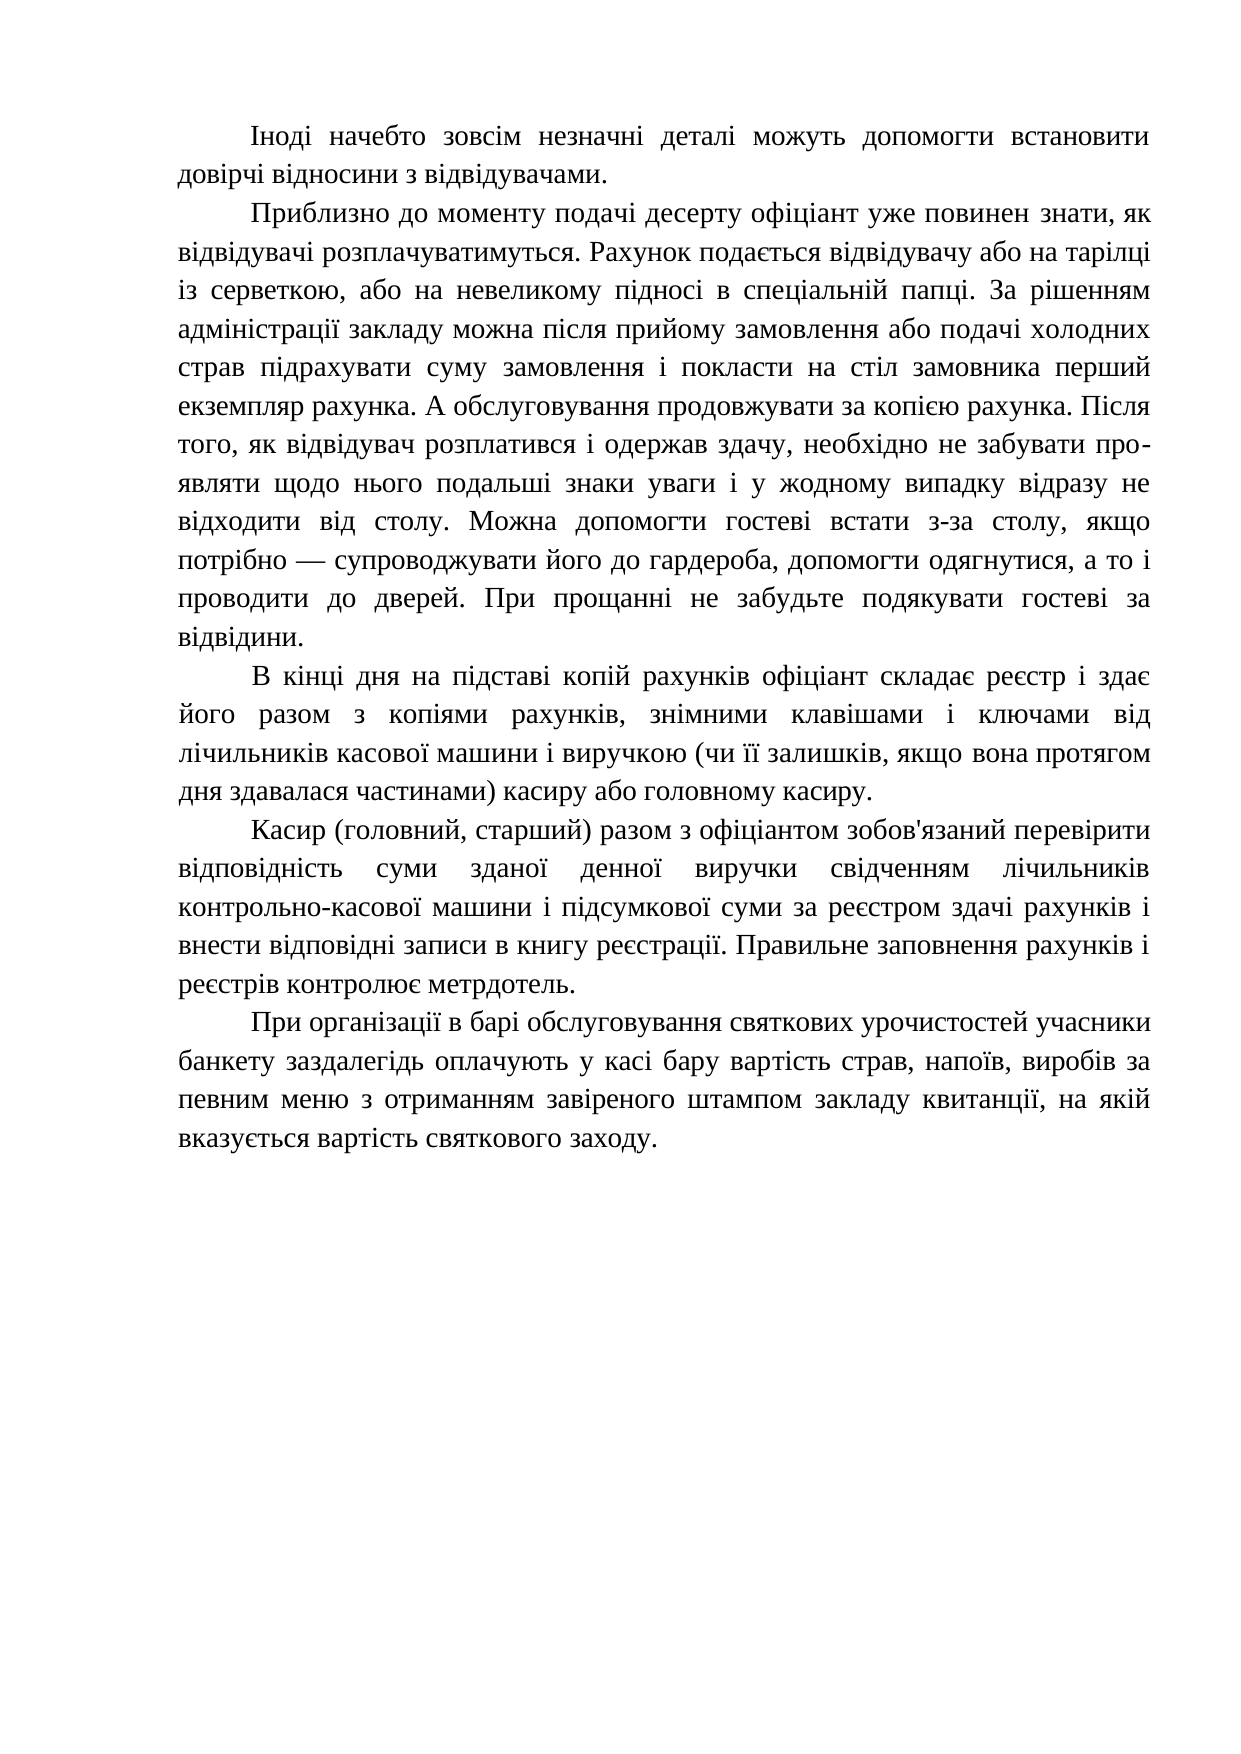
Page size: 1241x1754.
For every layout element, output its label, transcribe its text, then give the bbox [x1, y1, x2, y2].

text В кінці дня на підставі копій рахунків офіціант складає реєстр і здає його разом з копіями рахунків, знімними клавішами і ключами від лічильників касової машини і виручкою (чи її залишків, якщо вона протягом дня здавалася частинами) касиру або головному касиру. [179, 658, 1151, 807]
text Іноді начебто зовсім незначні деталі можуть допомогти встановити довірчі відносини з відвідувачами. [177, 118, 1150, 190]
text Касир (головний, старший) разом з офіціантом зобов'язаний перевірити відповідність суми зданої денної виручки свідченням лічильників контрольно-касової машини і підсумкової суми за реєстром здачі рахунків і внести відповідні записи в книгу реєстрації. Правильне заповнення рахунків і реєстрів контролює метрдотель. [178, 812, 1151, 999]
text При організації в барі обслуговування святкових урочистостей учасники банкету заздалегідь оплачують у касі бару вартість страв, напоїв, виробів за певним меню з отриманням завіреного штампом закладу квитанції, на якій вказується вартість святкового заходу. [178, 1004, 1151, 1154]
text Приблизно до моменту подачі десерту офіціант уже повинен знати, як відвідувачі розплачуватимуться. Рахунок подається відвідувачу або на тарілці із серветкою, або на невеликому підносі в спеціальній папці. За рішенням адміністрації закладу можна після прийому замовлення або подачі холодних страв підрахувати суму замовлення і покласти на стіл замовника перший екземпляр рахунка. А обслуговування продовжувати за копією рахунка. Після того, як відвідувач розплатився і одержав здачу, необхідно не забувати проявляти щодо нього подальші знаки уваги і у жодному випадку відразу не відходити від столу. Можна допомогти гостеві встати з-за столу, якщо потрібно — супроводжувати його до гардероба, допомогти одягнутися, а то і проводити до дверей. При прощанні не забудьте подякувати гостеві за відвідини. [178, 195, 1151, 653]
